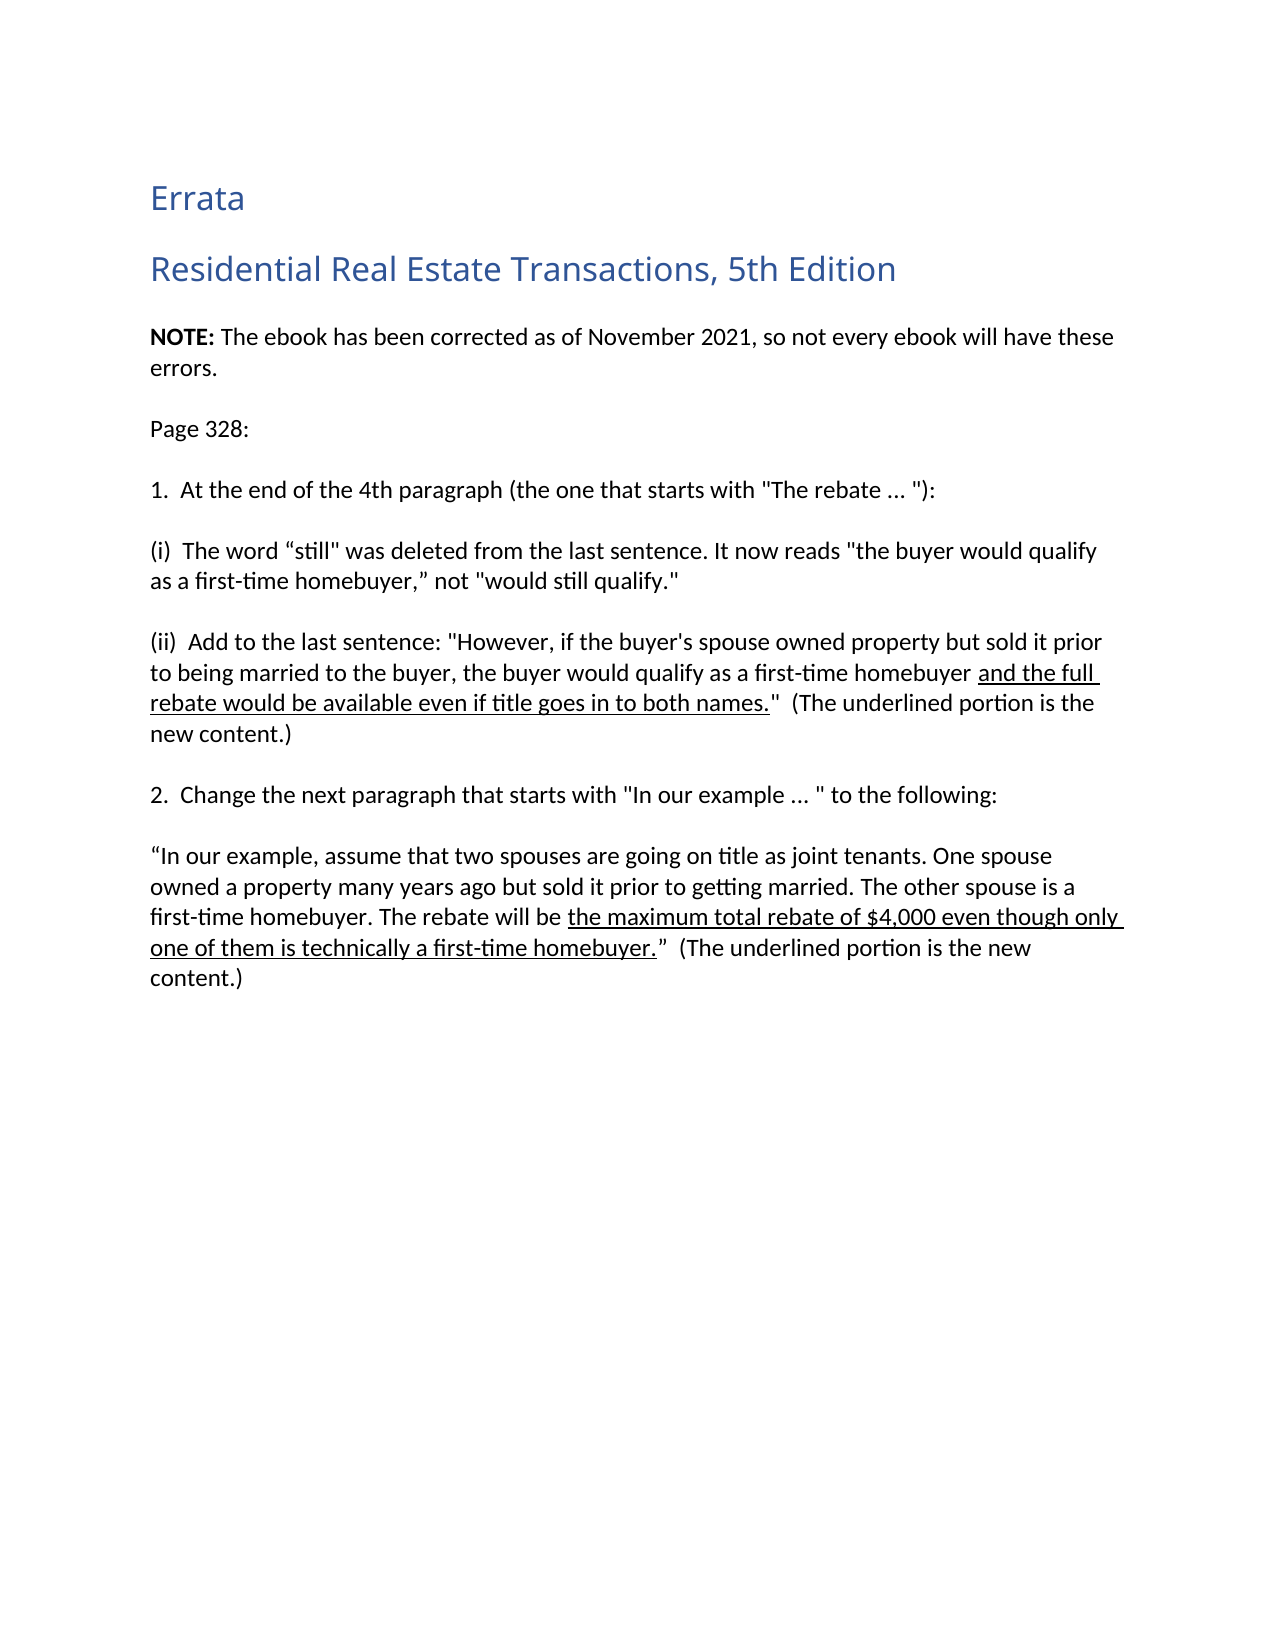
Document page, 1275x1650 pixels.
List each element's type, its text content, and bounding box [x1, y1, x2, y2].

text 1. At the end of the 4th paragraph (the one that starts with "The rebate ... "): [150, 474, 1125, 504]
text (ii) Add to the last sentence: "However, if the buyer's spouse owned property but sold it prior to being married to the buyer, the buyer would qualify as a first-time homebuyer and the full rebate would be available even if title goes in to both names." (The underlined portion is the new content.) [150, 627, 1125, 749]
text “In our example, assume that two spouses are going on title as joint tenants. One spouse owned a property many years ago but sold it prior to getting married. The other spouse is a first-time homebuyer. The rebate will be the maximum total rebate of $4,000 even though only one of them is technically a first-time homebuyer.” (The underlined portion is the new content.) [150, 840, 1125, 993]
subtitle Residential Real Estate Transactions, 5th Edition [150, 245, 1125, 291]
text 2. Change the next paragraph that starts with "In our example ... " to the following: [150, 779, 1125, 810]
text Page 328: [150, 413, 1125, 443]
text (i) The word “still" was deleted from the last sentence. It now reads "the buyer would qualify as a first-time homebuyer,” not "would still qualify." [150, 535, 1125, 596]
subtitle Errata [150, 175, 1125, 220]
text NOTE: The ebook has been corrected as of November 2021, so not every ebook will have these errors. [150, 321, 1125, 382]
